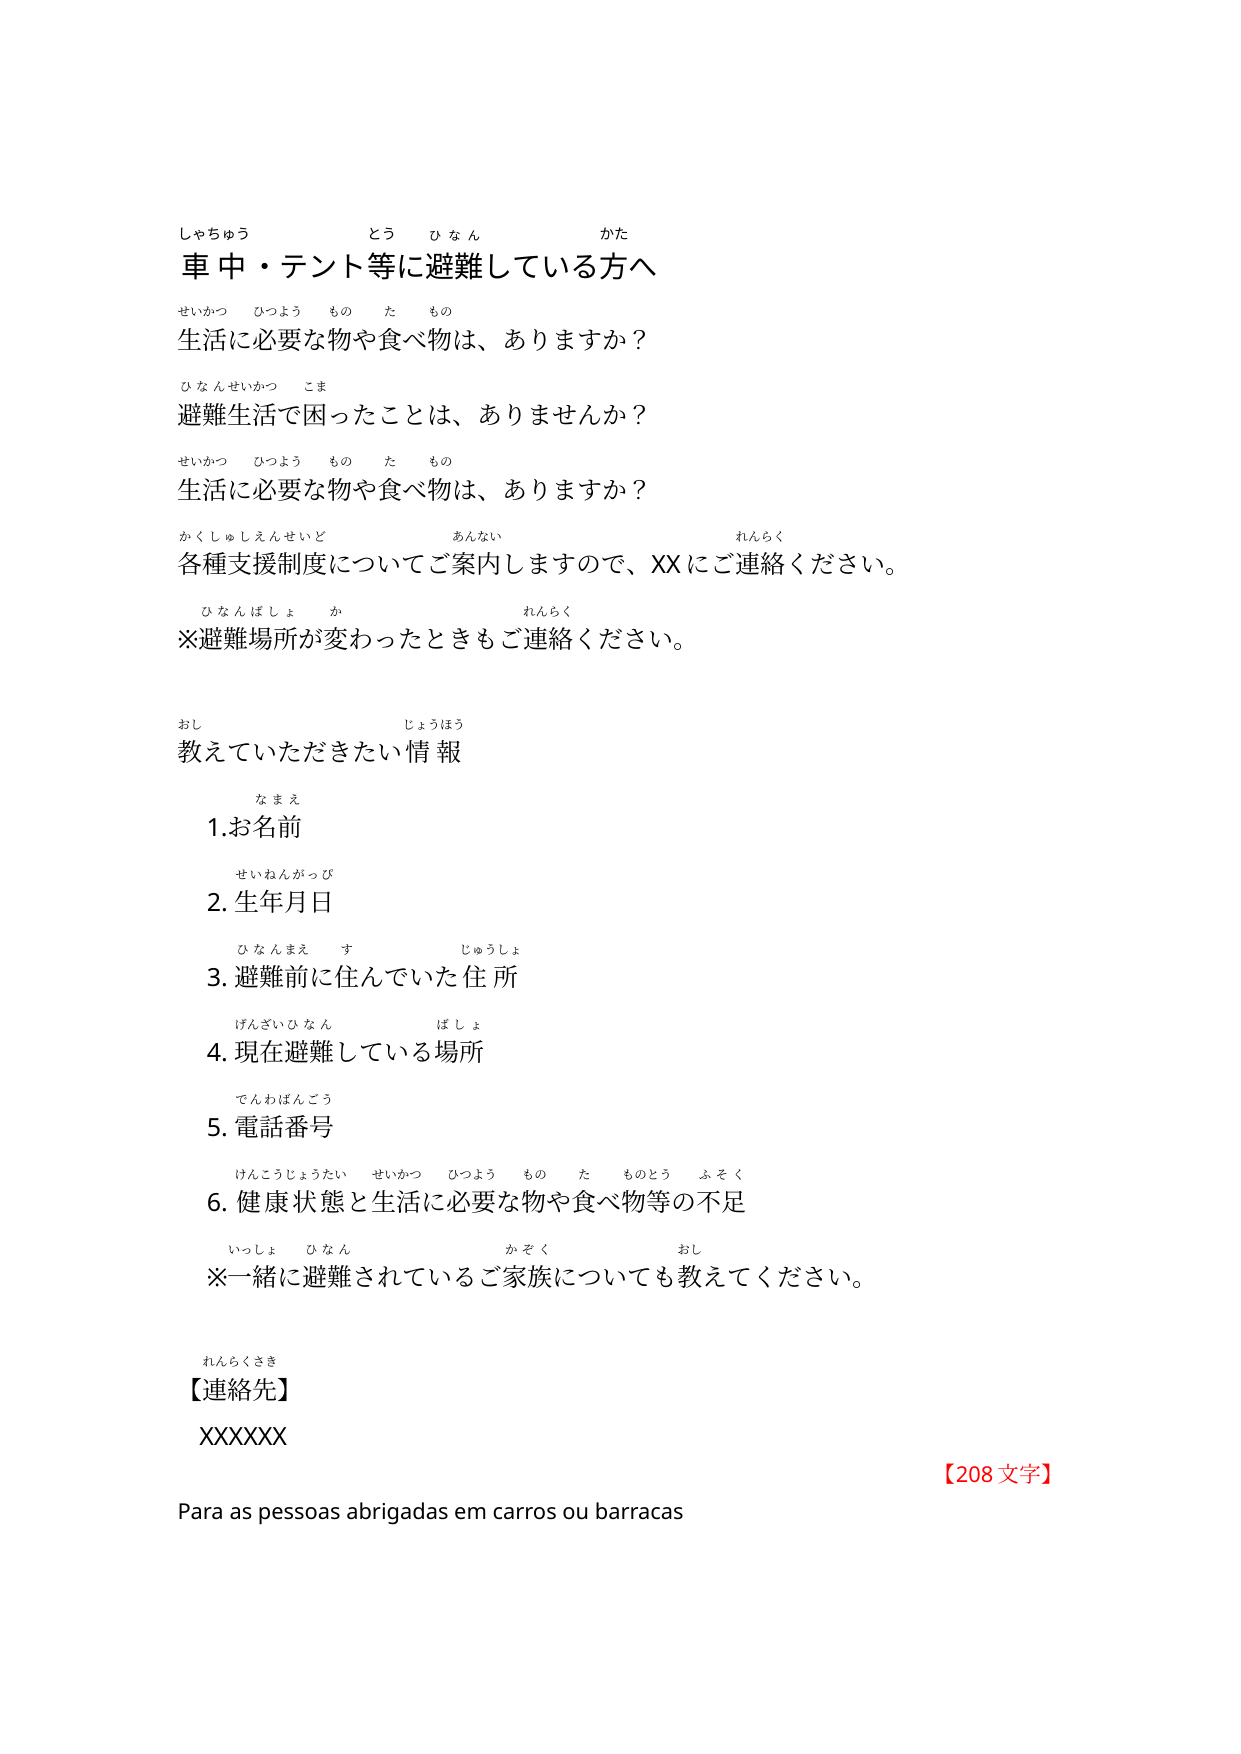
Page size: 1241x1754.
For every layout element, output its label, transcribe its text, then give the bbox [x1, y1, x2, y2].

text でったことは、ありませんか？ [177, 367, 1063, 442]
text 1.お [206, 779, 1063, 854]
text についてごしますので、XXにごください。 [177, 517, 1063, 592]
text Para as pessoas abrigadas em carros ou barracas [177, 1492, 1063, 1529]
text えていただきたい [177, 704, 1063, 779]
text ・テントにしているへ [177, 217, 1063, 292]
text ※がわったときもごください。 [177, 592, 1063, 667]
text になやべは、ありますか？ [177, 442, 1063, 517]
text ※にされているごについてもえてください。 [207, 1229, 1063, 1304]
text 5. [207, 1079, 1063, 1154]
text 【】 [177, 1342, 1063, 1417]
text XXXXXX [177, 1417, 1063, 1454]
text 4. している [207, 1004, 1063, 1079]
text 【208文字】 [177, 1454, 1063, 1492]
text 2. [207, 854, 1063, 929]
text 3. にんでいた [207, 929, 1063, 1004]
text になやべは、ありますか？ [177, 292, 1063, 367]
text 6. とになやべの [207, 1154, 1063, 1229]
